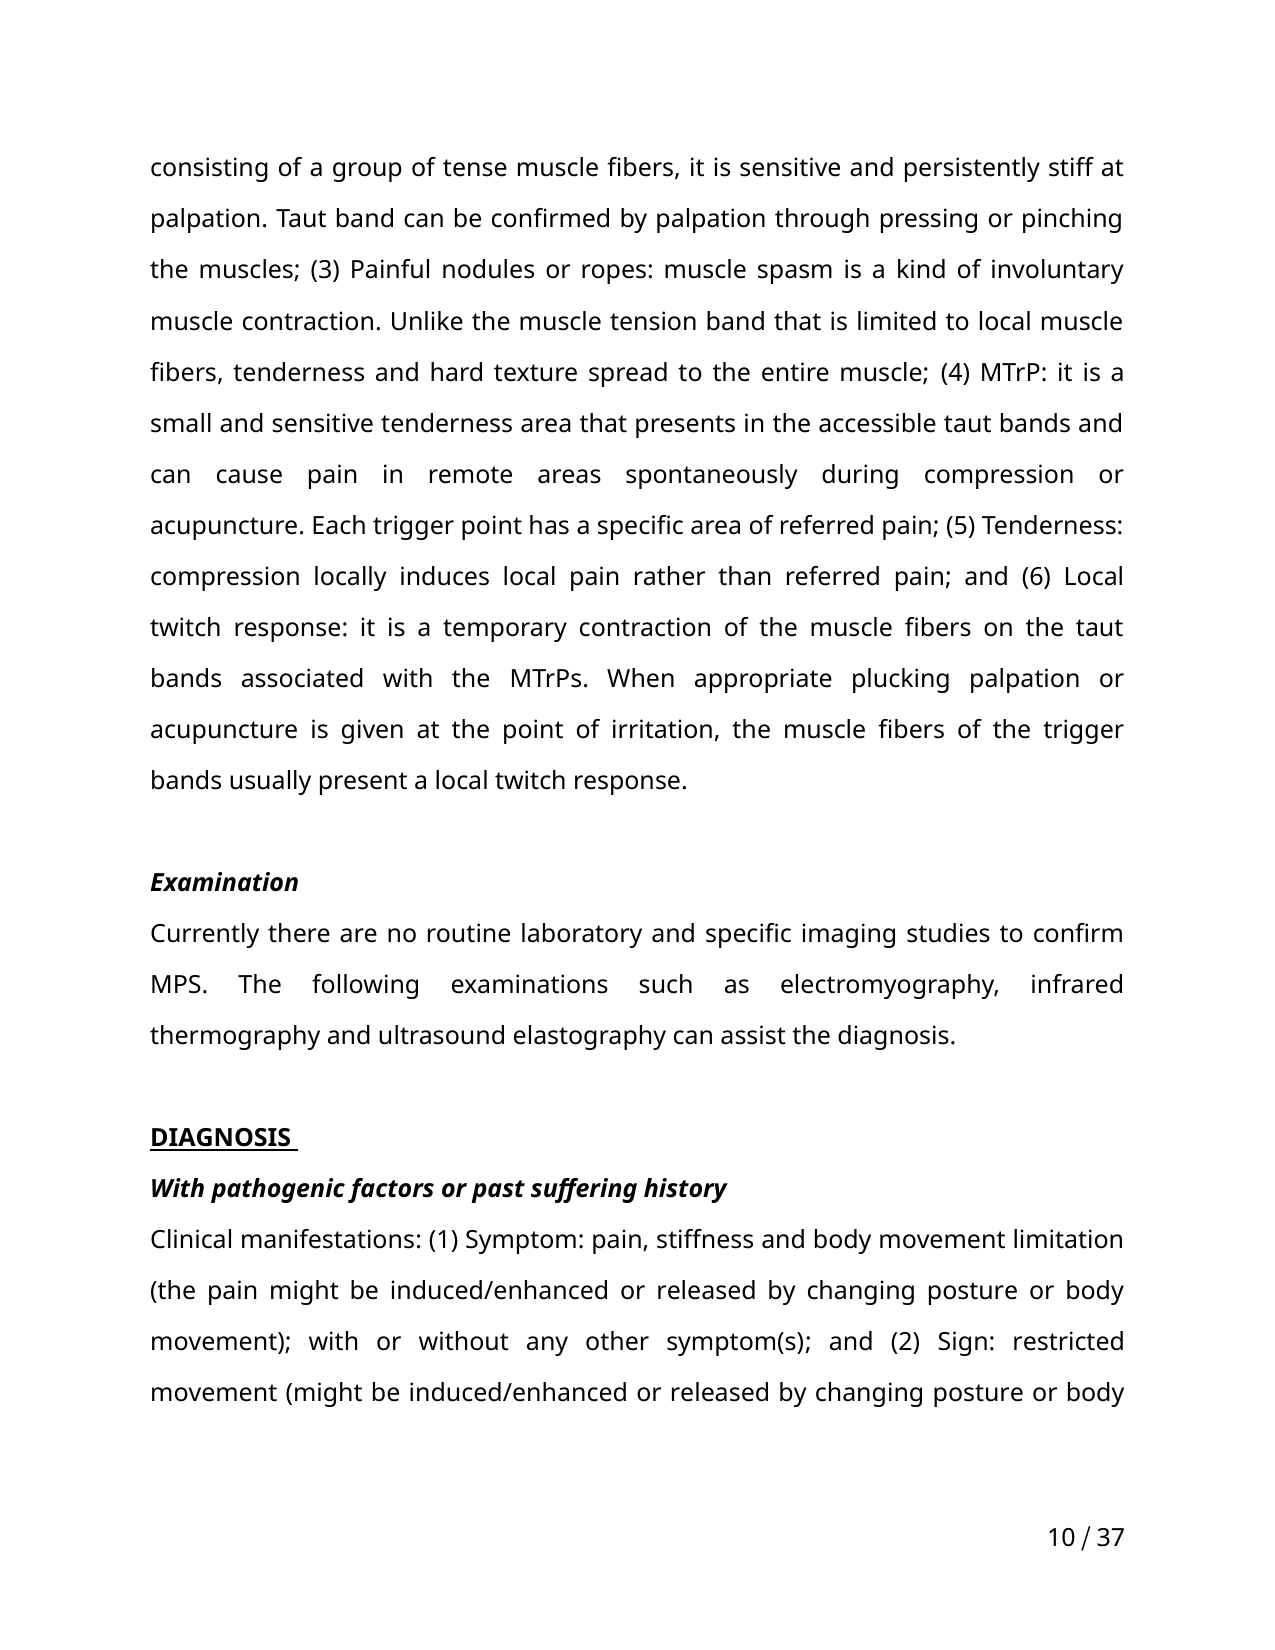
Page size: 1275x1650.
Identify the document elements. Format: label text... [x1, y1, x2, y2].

text DIAGNOSIS [150, 1120, 1125, 1154]
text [150, 1222, 1125, 1409]
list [150, 150, 1125, 797]
list Examination [150, 864, 1125, 899]
text With pathogenic factors or past suffering history [150, 1171, 1125, 1205]
list Currently there are no routine laboratory and specific imaging studies to confirm MPS. The following examinations such as electromyography, infrared thermography and ultrasound elastography can assist the diagnosis. [150, 916, 1125, 1052]
